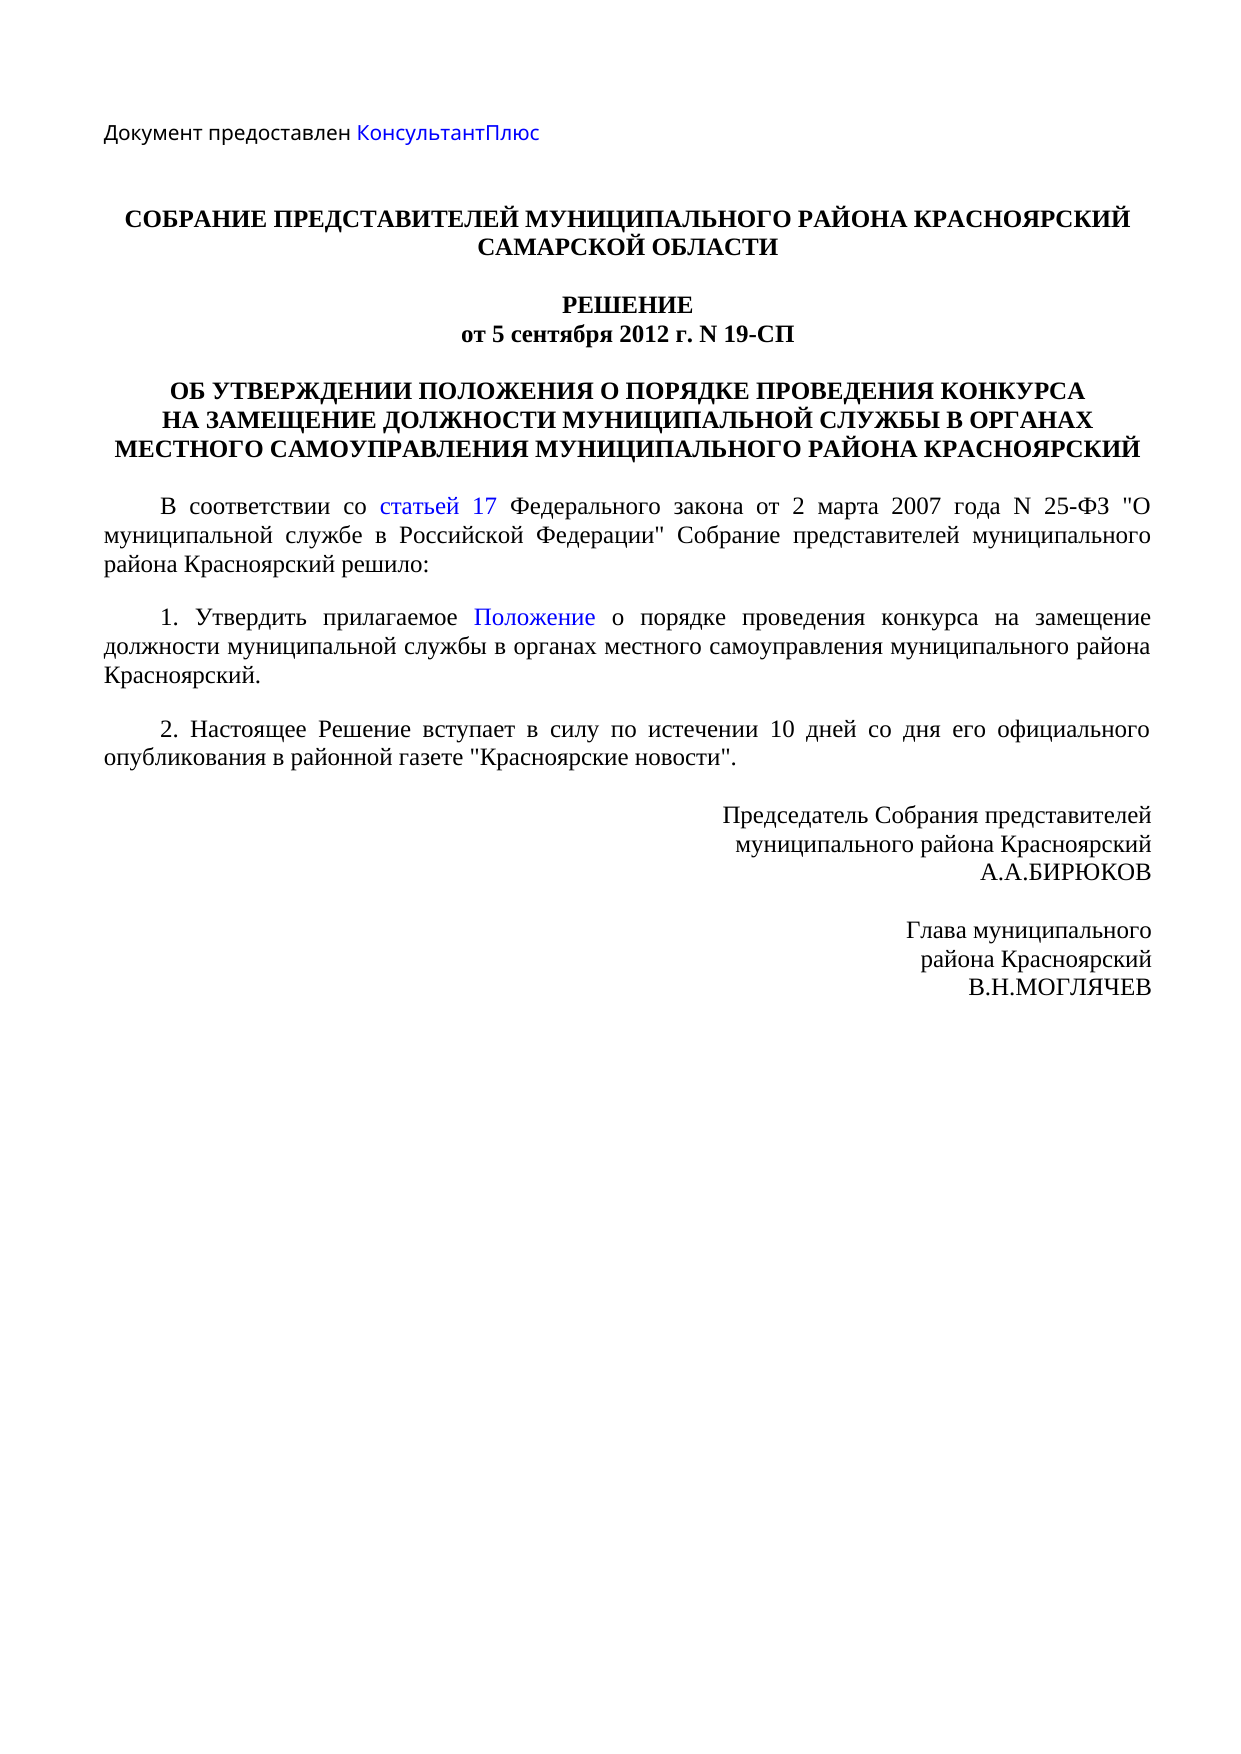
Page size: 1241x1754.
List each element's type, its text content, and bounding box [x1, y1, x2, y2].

text А.А.БИРЮКОВ [103, 857, 1152, 886]
text муниципального района Красноярский [103, 829, 1152, 857]
title МЕСТНОГО САМОУПРАВЛЕНИЯ МУНИЦИПАЛЬНОГО РАЙОНА КРАСНОЯРСКИЙ [103, 434, 1152, 462]
title СОБРАНИЕ ПРЕДСТАВИТЕЛЕЙ МУНИЦИПАЛЬНОГО РАЙОНА КРАСНОЯРСКИЙ [103, 204, 1152, 232]
title от 5 сентября 2012 г. N 19-СП [103, 319, 1152, 347]
title НА ЗАМЕЩЕНИЕ ДОЛЖНОСТИ МУНИЦИПАЛЬНОЙ СЛУЖБЫ В ОРГАНАХ [103, 405, 1152, 434]
text района Красноярский [103, 944, 1152, 972]
title САМАРСКОЙ ОБЛАСТИ [103, 232, 1152, 261]
text 1. Утвердить прилагаемое Положение о порядке проведения конкурса на замещение должности муниципальной службы в органах местного самоуправления муниципального района Красноярский. [103, 602, 1152, 689]
title Документ предоставлен КонсультантПлюс [103, 118, 1152, 175]
text Председатель Собрания представителей [103, 800, 1152, 829]
title ОБ УТВЕРЖДЕНИИ ПОЛОЖЕНИЯ О ПОРЯДКЕ ПРОВЕДЕНИЯ КОНКУРСА [103, 376, 1152, 405]
text Глава муниципального [103, 915, 1152, 944]
text 2. Настоящее Решение вступает в силу по истечении 10 дней со дня его официального опубликования в районной газете "Красноярские новости". [103, 714, 1152, 771]
text В.Н.МОГЛЯЧЕВ [103, 972, 1152, 1001]
title РЕШЕНИЕ [103, 290, 1152, 319]
text В соответствии со статьей 17 Федерального закона от 2 марта 2007 года N 25-ФЗ "О муниципальной службе в Российской Федерации" Собрание представителей муниципального района Красноярский решило: [103, 491, 1152, 577]
